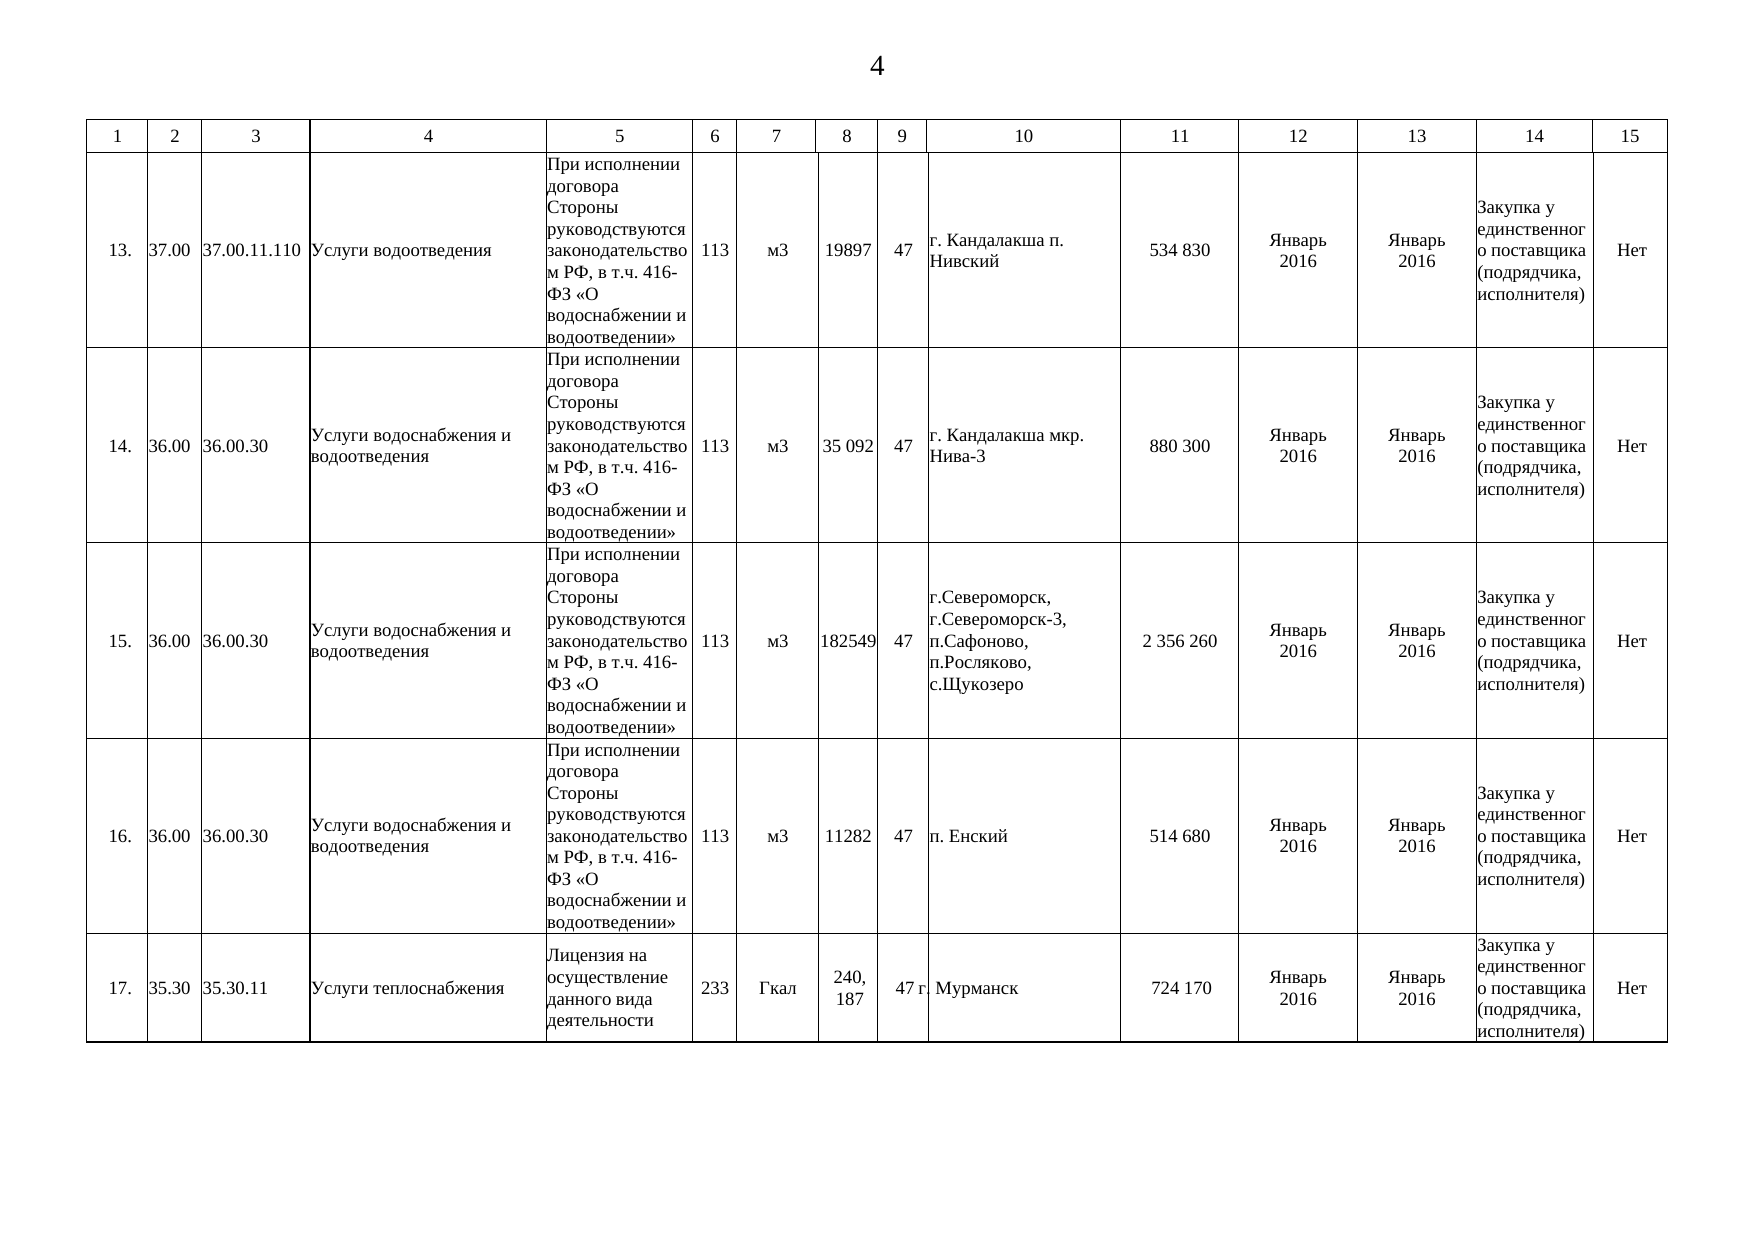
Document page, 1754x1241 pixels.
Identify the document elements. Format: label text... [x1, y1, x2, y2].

table_cell 37.00 [148, 153, 201, 347]
table_cell Закупка у единственного поставщика (подрядчика, исполнителя) [1477, 934, 1593, 1041]
table_cell м3 [737, 348, 818, 542]
table_header 4 [311, 120, 546, 152]
table_cell 880 300 [1121, 348, 1238, 542]
table_cell 35.30.11 [202, 934, 309, 1041]
table_cell [87, 739, 147, 932]
table_cell Январь 2016 [1239, 153, 1357, 347]
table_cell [547, 153, 692, 347]
table_cell При исполнении договора Стороны руководствуются законодательством РФ, в т.ч. 416-ФЗ «О водоснабжении и водоотведении» [547, 543, 692, 737]
table_cell г. Кандалакша мкр. Нива-3 [929, 348, 1120, 542]
table_header 6 [693, 120, 736, 152]
table_cell Нет [1594, 543, 1667, 737]
table_cell Январь 2016 [1239, 934, 1357, 1041]
table_cell Гкал [737, 934, 818, 1041]
table_cell 37.00.11.110 [202, 153, 309, 347]
table_header 9 [878, 120, 926, 152]
table_cell 47 [878, 348, 928, 542]
table_cell 182549 [819, 543, 877, 737]
table_cell [87, 153, 147, 347]
table_cell г.Североморск, г.Североморск-3, п.Сафоново, п.Росляково, с.Щукозеро [929, 543, 1120, 737]
table_cell При исполнении договора Стороны руководствуются законодательством РФ, в т.ч. 416-ФЗ «О водоснабжении и водоотведении» [547, 348, 692, 542]
table_cell 240, 187 [819, 934, 877, 1041]
table_cell п. Енский [929, 739, 1120, 932]
table_cell Нет [1594, 739, 1667, 932]
table_cell Нет [1594, 348, 1667, 542]
table_cell 47 [878, 153, 928, 347]
table_cell Закупка у единственного поставщика (подрядчика, исполнителя) [1477, 543, 1593, 737]
table_cell 2 356 260 [1121, 543, 1238, 737]
table_cell 11282 [819, 739, 877, 932]
table_cell 36.00 [148, 348, 201, 542]
table_header 12 [1239, 120, 1357, 152]
table_header 11 [1121, 120, 1238, 152]
table_cell 36.00.30 [202, 739, 309, 932]
table_cell Закупка у единственного поставщика (подрядчика, исполнителя) [1477, 739, 1593, 932]
table_cell Январь 2016 [1358, 543, 1476, 737]
table_header 7 [737, 120, 815, 152]
table_cell Закупка у единственного поставщика (подрядчика, исполнителя) [1477, 348, 1593, 542]
table_cell Январь 2016 [1358, 348, 1476, 542]
table_cell Январь 2016 [1239, 348, 1357, 542]
table_cell 514 680 [1121, 739, 1238, 932]
table_header 15 [1593, 120, 1667, 152]
table_cell 35.30 [148, 934, 201, 1041]
table_cell Январь 2016 [1239, 739, 1357, 932]
table_header 14 [1477, 120, 1592, 152]
table_cell Услуги теплоснабжения [311, 934, 546, 1041]
table_cell 36.00.30 [202, 348, 309, 542]
table_cell 113 [693, 543, 736, 737]
table_cell г. Мурманск [929, 934, 1120, 1041]
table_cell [1477, 153, 1593, 347]
table_cell 534 830 [1121, 153, 1238, 347]
table_cell Услуги водоотведения [311, 153, 546, 347]
table_header 8 [816, 120, 877, 152]
table_cell Январь 2016 [1358, 153, 1476, 347]
table_cell 724 170 [1121, 934, 1238, 1041]
table_cell 47 [878, 934, 928, 1041]
table_cell 113 [693, 153, 736, 347]
table_cell 19897 [819, 153, 877, 347]
table_cell 47 [878, 543, 928, 737]
table_cell [87, 934, 147, 1041]
table_header 3 [202, 120, 309, 152]
table_cell 113 [693, 739, 736, 932]
table_cell Нет [1594, 934, 1667, 1041]
table_cell Январь 2016 [1358, 934, 1476, 1041]
table_cell м3 [737, 153, 818, 347]
table_header 10 [927, 120, 1120, 152]
table_cell м3 [737, 739, 818, 932]
table_header 5 [547, 120, 692, 152]
table_cell [87, 543, 147, 737]
table_cell 47 [878, 739, 928, 932]
table_header 1 [87, 120, 147, 152]
table_cell 36.00 [148, 739, 201, 932]
table_cell Услуги водоснабжения и водоотведения [311, 739, 546, 932]
table_cell Январь 2016 [1358, 739, 1476, 932]
table_header 2 [148, 120, 201, 152]
table_cell 36.00.30 [202, 543, 309, 737]
table_cell Лицензия на осуществление данного вида деятельности [547, 934, 692, 1041]
table_cell [87, 348, 147, 542]
table_cell 36.00 [148, 543, 201, 737]
table_cell Услуги водоснабжения и водоотведения [311, 543, 546, 737]
table_cell 113 [693, 348, 736, 542]
table_cell Нет [1594, 153, 1667, 347]
table_cell г. Кандалакша п. Нивский [929, 153, 1120, 347]
table_cell При исполнении договора Стороны руководствуются законодательством РФ, в т.ч. 416-ФЗ «О водоснабжении и водоотведении» [547, 739, 692, 932]
table_cell м3 [737, 543, 818, 737]
table_cell 233 [693, 934, 736, 1041]
table_cell Январь 2016 [1239, 543, 1357, 737]
table_cell 35 092 [819, 348, 877, 542]
table_cell Услуги водоснабжения и водоотведения [311, 348, 546, 542]
table_header 13 [1358, 120, 1476, 152]
